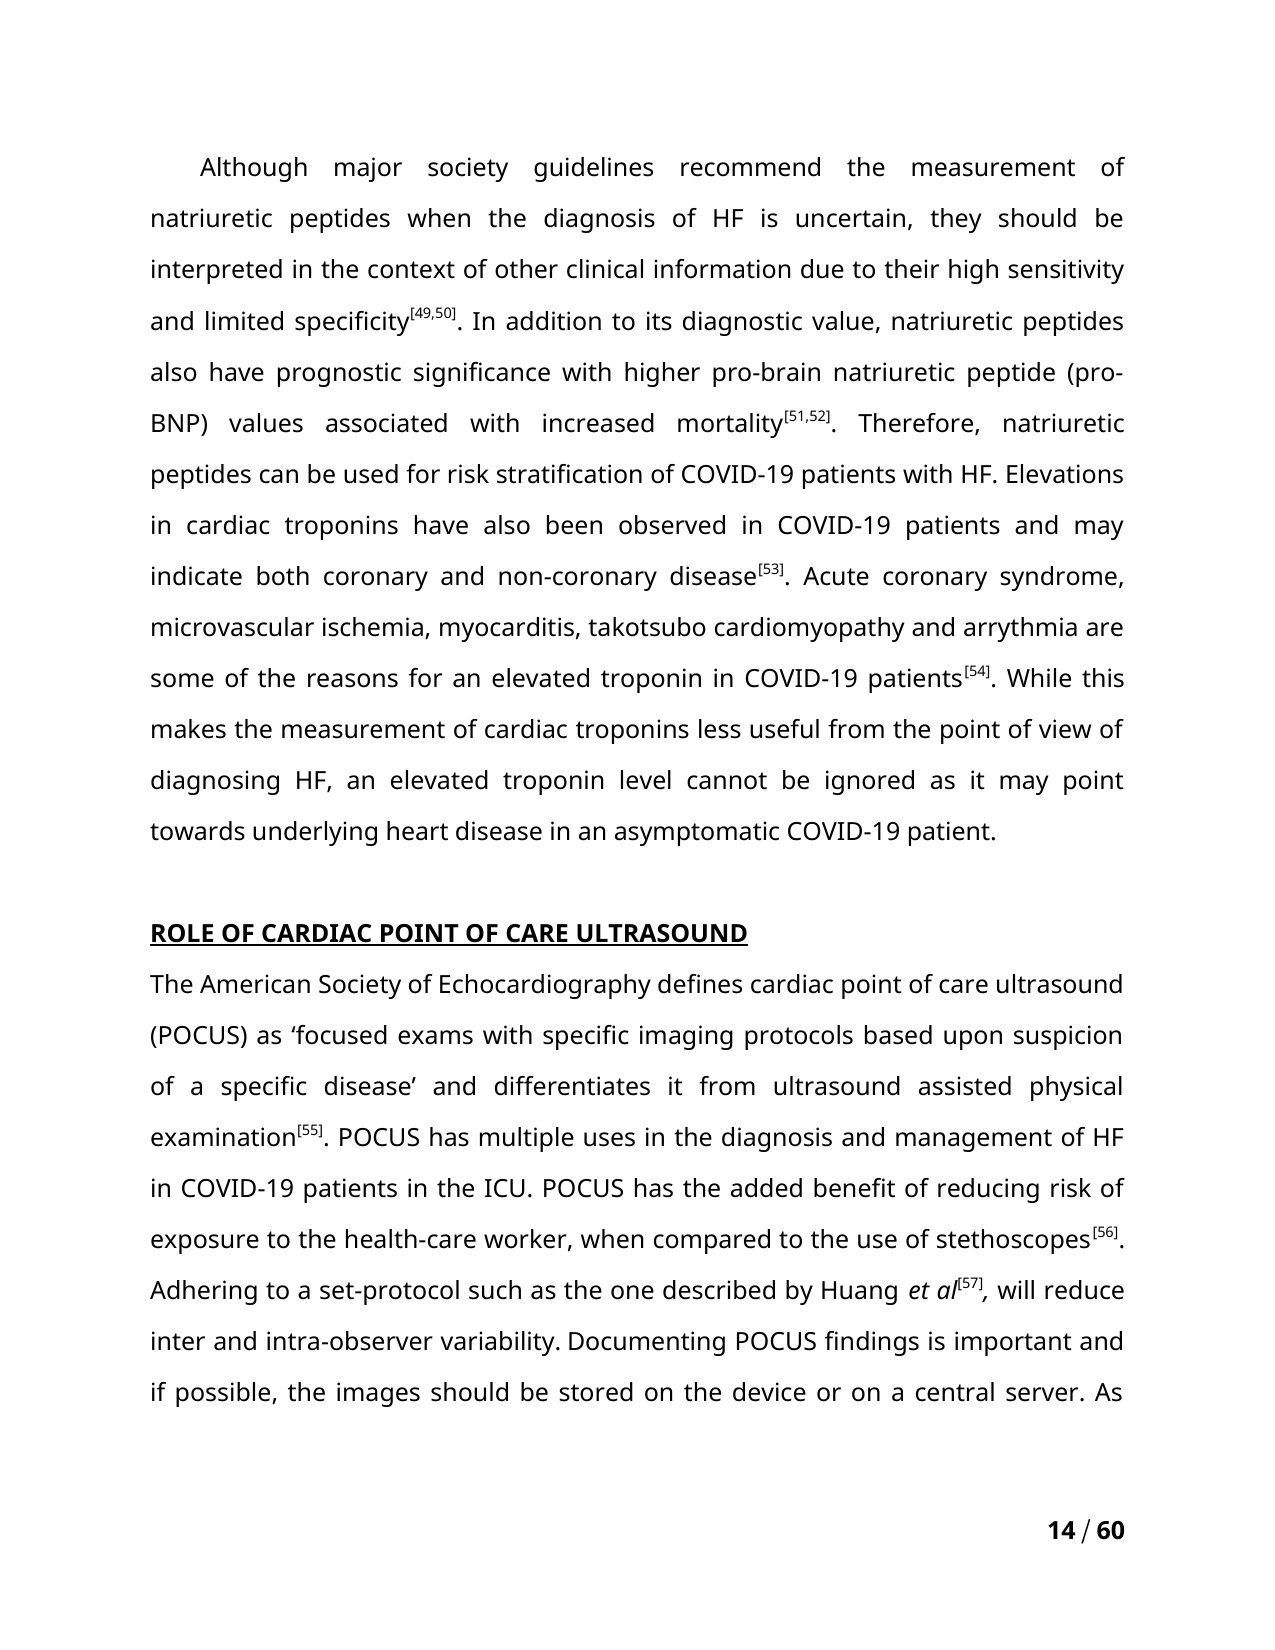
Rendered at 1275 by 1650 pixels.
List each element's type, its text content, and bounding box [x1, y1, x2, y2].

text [150, 967, 1125, 1409]
text Although major society guidelines recommend the measurement of natriuretic peptides when the diagnosis of HF is uncertain, they should be interpreted in the context of other clinical information due to their high sensitivity and limited specificity[49,50]. In addition to its diagnostic value, natriuretic peptides also have prognostic significance with higher pro-brain natriuretic peptide (pro-BNP) values associated with increased mortality[51,52]. Therefore, natriuretic peptides can be used for risk stratification of COVID-19 patients with HF. Elevations in cardiac troponins have also been observed in COVID-19 patients and may indicate both coronary and non-coronary disease[53]. Acute coronary syndrome, microvascular ischemia, myocarditis, takotsubo cardiomyopathy and arrythmia are some of the reasons for an elevated troponin in COVID-19 patients[54]. While this makes the measurement of cardiac troponins less useful from the point of view of diagnosing HF, an elevated troponin level cannot be ignored as it may point towards underlying heart disease in an asymptomatic COVID-19 patient. [150, 150, 1125, 848]
text ROLE OF CARDIAC POINT OF CARE ULTRASOUND [150, 916, 1125, 950]
